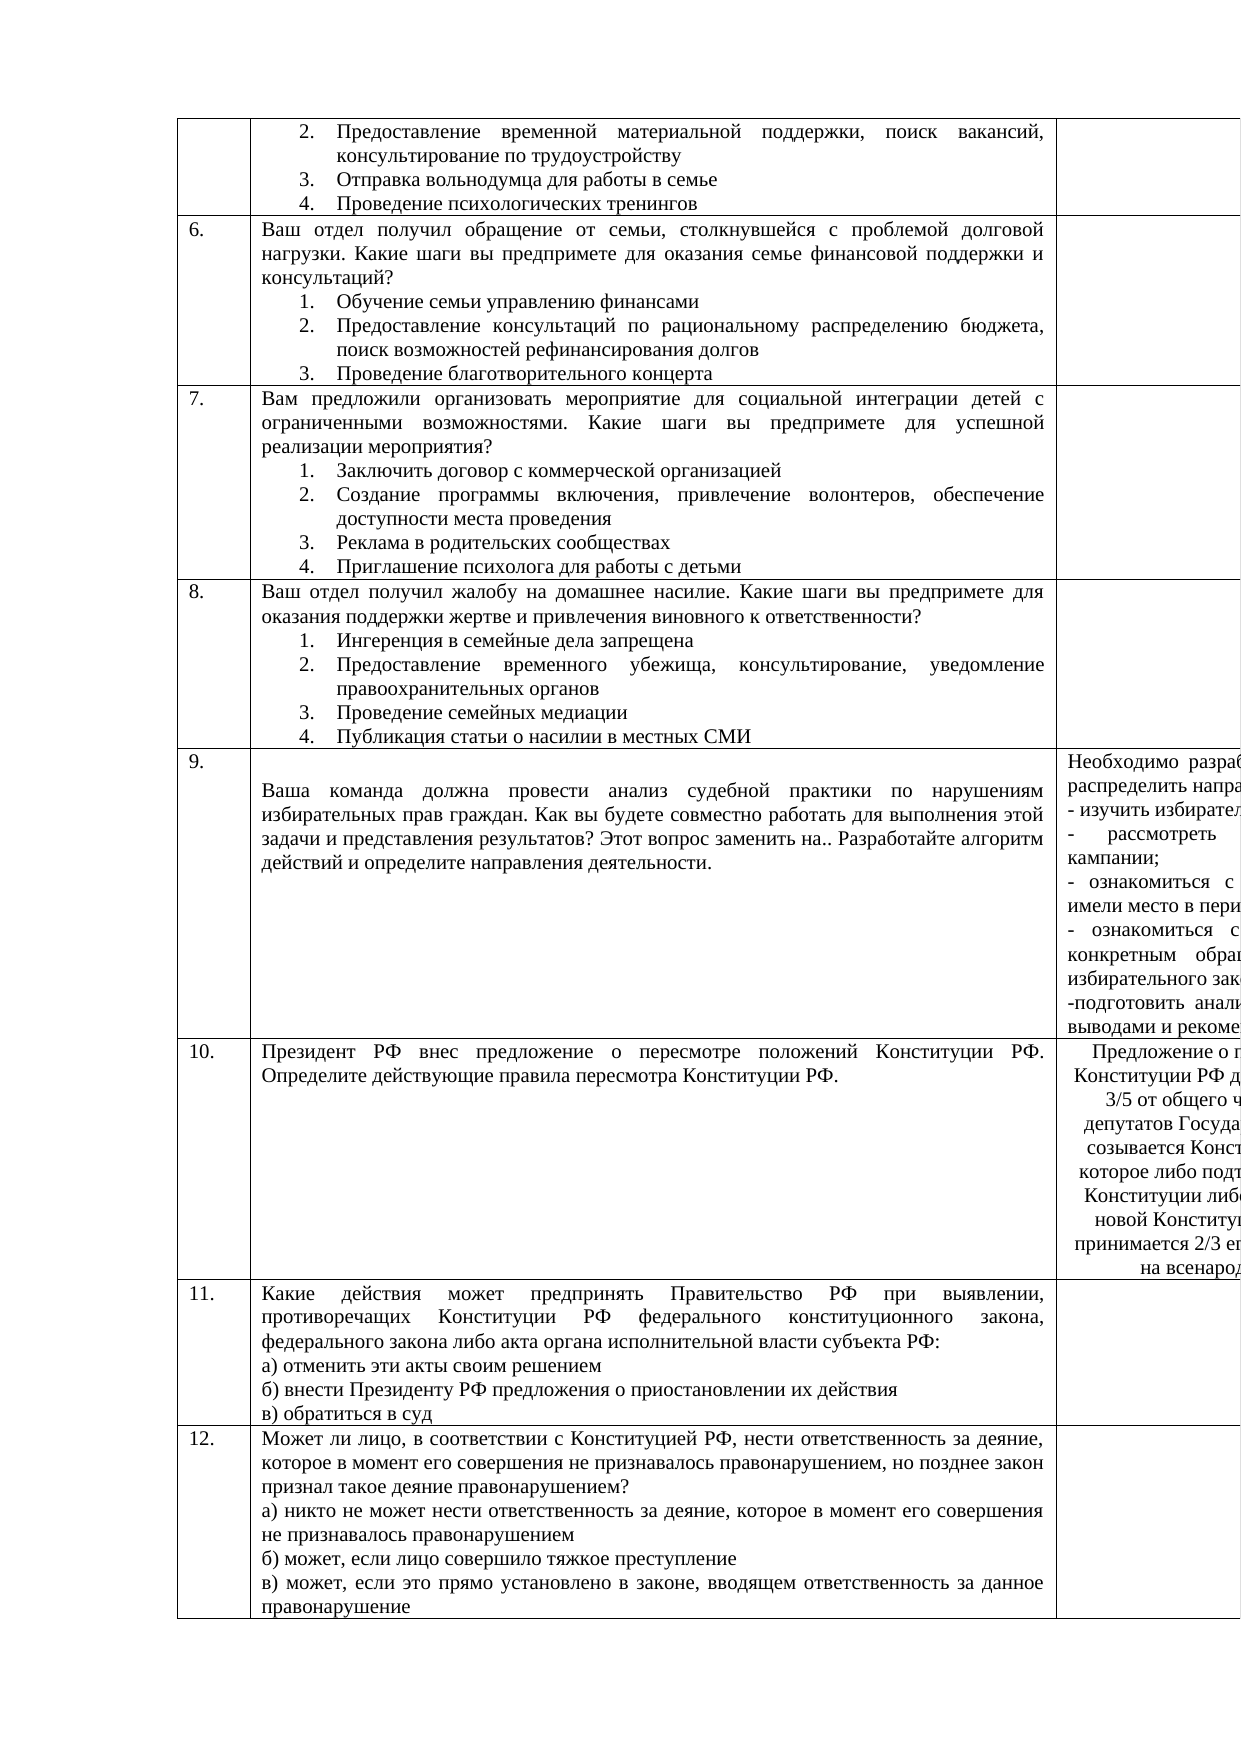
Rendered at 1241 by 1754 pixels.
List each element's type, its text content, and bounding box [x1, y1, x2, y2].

table_cell [178, 386, 250, 578]
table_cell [251, 119, 1056, 215]
table_cell Предложение о пересмотре положений Конституции РФ должно быть поддержано 3/5 от общего числа сенаторов РФ и депутатов Государственной Думы, затем созывается Конституционное Собрание, которое либо подтверждает неизменность Конституции либо разрабатывает проект новой Конституции РФ, который либо принимается 2/3 его членов или выносится на всенародное голосование [1057, 1039, 1240, 1279]
table_cell Президент РФ внес предложение о пересмотре положений Конституции РФ. Определите действующие правила пересмотра Конституции РФ. [251, 1039, 1056, 1279]
table_cell Может ли лицо, в соответствии с Конституцией РФ, нести ответственность за деяние, которое в момент его совершения не признавалось правонарушением, но позднее закон признал такое деяние правонарушением? а) никто не может нести ответственность за деяние, которое в момент его совершения не признавалось правонарушением б) может, если лицо совершило тяжкое преступление в) может, если это прямо установлено в законе, вводящем ответственность за данное правонарушение [251, 1426, 1056, 1618]
table_cell Ваш отдел получил обращение от семьи, столкнувшейся с проблемой долговой нагрузки. Какие шаги вы предпримете для оказания семье финансовой поддержки и консультаций? Обучение семьи управлению финансами Предоставление консультаций по рациональному распределению бюджета, поиск возможностей рефинансирования долгов Проведение благотворительного концерта [251, 216, 1056, 385]
table_cell [178, 1426, 250, 1618]
table_cell Какие действия может предпринять Правительство РФ при выявлении, противоречащих Конституции РФ федерального конституционного закона, федерального закона либо акта органа исполнительной власти субъекта РФ: а) отменить эти акты своим решением б) внести Президенту РФ предложения о приостановлении их действия в) обратиться в суд [251, 1280, 1056, 1425]
table_cell [178, 580, 250, 748]
table_cell 2 [1057, 386, 1240, 578]
table_cell [178, 749, 250, 1038]
table_cell 2 [1057, 119, 1240, 215]
table_cell 2 [1057, 216, 1240, 385]
table_cell Ваш отдел получил жалобу на домашнее насилие. Какие шаги вы предпримете для оказания поддержки жертве и привлечения виновного к ответственности? Ингеренция в семейные дела запрещена Предоставление временного убежища, консультирование, уведомление правоохранительных органов Проведение семейных медиации Публикация статьи о насилии в местных СМИ [251, 580, 1056, 748]
table_cell Вам предложили организовать мероприятие для социальной интеграции детей с ограниченными возможностями. Какие шаги вы предпримете для успешной реализации мероприятия? Заключить договор с коммерческой организацией Создание программы включения, привлечение волонтеров, обеспечение доступности места проведения Реклама в родительских сообществах Приглашение психолога для работы с детьми [251, 386, 1056, 578]
table_cell [178, 119, 250, 215]
table_cell Необходимо разработать алгоритм работы, распределить направления деятельности: - изучить избирательное законодательство; - рассмотреть итоги избирательной кампании; - ознакомиться с нарушениями, которые имели место в период проведения выборов; - ознакомиться с решениями судов по конкретным обращениям о нарушениях избирательного законодательства; -подготовить анализ судебной практики, с выводами и рекомендациями. [1057, 749, 1240, 1038]
table_cell [178, 1280, 250, 1425]
table_cell Ваша команда должна провести анализ судебной практики по нарушениям избирательных прав граждан. Как вы будете совместно работать для выполнения этой задачи и представления результатов? Этот вопрос заменить на.. Разработайте алгоритм действий и определите направления деятельности. [251, 749, 1056, 1038]
table_cell 2 [1057, 580, 1240, 748]
table_cell [178, 1039, 250, 1279]
table_cell [178, 216, 250, 385]
table_cell в [1057, 1280, 1240, 1425]
table_cell а [1057, 1426, 1240, 1618]
